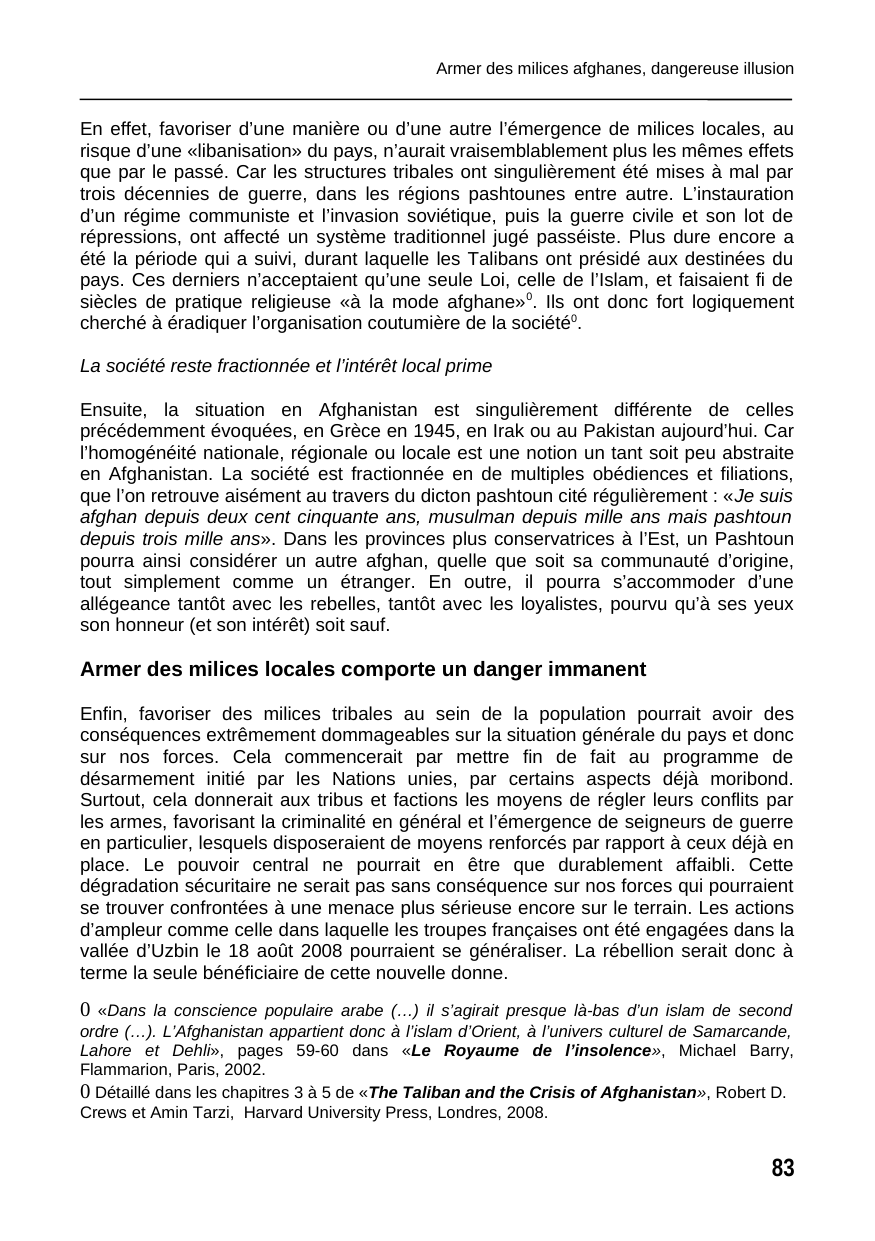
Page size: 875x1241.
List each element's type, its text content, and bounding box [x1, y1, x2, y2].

subtitle La société reste fractionnée et l’intérêt local prime [80, 355, 794, 377]
text Enfin, favoriser des milices tribales au sein de la population pourrait avoir des conséquences extrêmement dommageables sur la situation générale du pays et donc sur nos forces. Cela commencerait par mettre fin de fait au programme de désarmement initié par les Nations unies, par certains aspects déjà moribond. Surtout, cela donnerait aux tribus et factions les moyens de régler leurs conflits par les armes, favorisant la criminalité en général et l’émergence de seigneurs de guerre en particulier, lesquels disposeraient de moyens renforcés par rapport à ceux déjà en place. Le pouvoir central ne pourrait en être que durablement affaibli. Cette dégradation sécuritaire ne serait pas sans conséquence sur nos forces qui pourraient se trouver confrontées à une menace plus sérieuse encore sur le terrain. Les actions d’ampleur comme celle dans laquelle les troupes françaises ont été engagées dans la vallée d’Uzbin le 18 août 2008 pourraient se généraliser. La rébellion serait donc à terme la seule bénéficiaire de cette nouvelle donne. [80, 703, 794, 983]
text En effet, favoriser d’une manière ou d’une autre l’émergence de milices locales, au risque d’une «libanisation» du pays, n’aurait vraisemblablement plus les mêmes effets que par le passé. Car les structures tribales ont singulièrement été mises à mal par trois décennies de guerre, dans les régions pashtounes entre autre. L’instauration d’un régime communiste et l’invasion soviétique, puis la guerre civile et son lot de répressions, ont affecté un système traditionnel jugé passéiste. Plus dure encore a été la période qui a suivi, durant laquelle les Talibans ont présidé aux destinées du pays. Ces derniers n’acceptaient qu’une seule Loi, celle de l’Islam, et faisaient fi de siècles de pratique religieuse «à la mode afghane». Ils ont donc fort logiquement cherché à éradiquer l’organisation coutumière de la société. [80, 118, 794, 334]
text Armer des milices locales comporte un danger immanent [80, 657, 794, 681]
text Ensuite, la situation en Afghanistan est singulièrement différente de celles précédemment évoquées, en Grèce en 1945, en Irak ou au Pakistan aujourd’hui. Car l’homogénéité nationale, régionale ou locale est une notion un tant soit peu abstraite en Afghanistan. La société est fractionnée en de multiples obédiences et filiations, que l’on retrouve aisément au travers du dicton pashtoun cité régulièrement : «Je suis afghan depuis deux cent cinquante ans, musulman depuis mille ans mais pashtoun depuis trois mille ans». Dans les provinces plus conservatrices à l’Est, un Pashtoun pourra ainsi considérer un autre afghan, quelle que soit sa communauté d’origine, tout simplement comme un étranger. En outre, il pourra s’accommoder d’une allégeance tantôt avec les rebelles, tantôt avec les loyalistes, pourvu qu’à ses yeux son honneur (et son intérêt) soit sauf. [80, 398, 794, 636]
